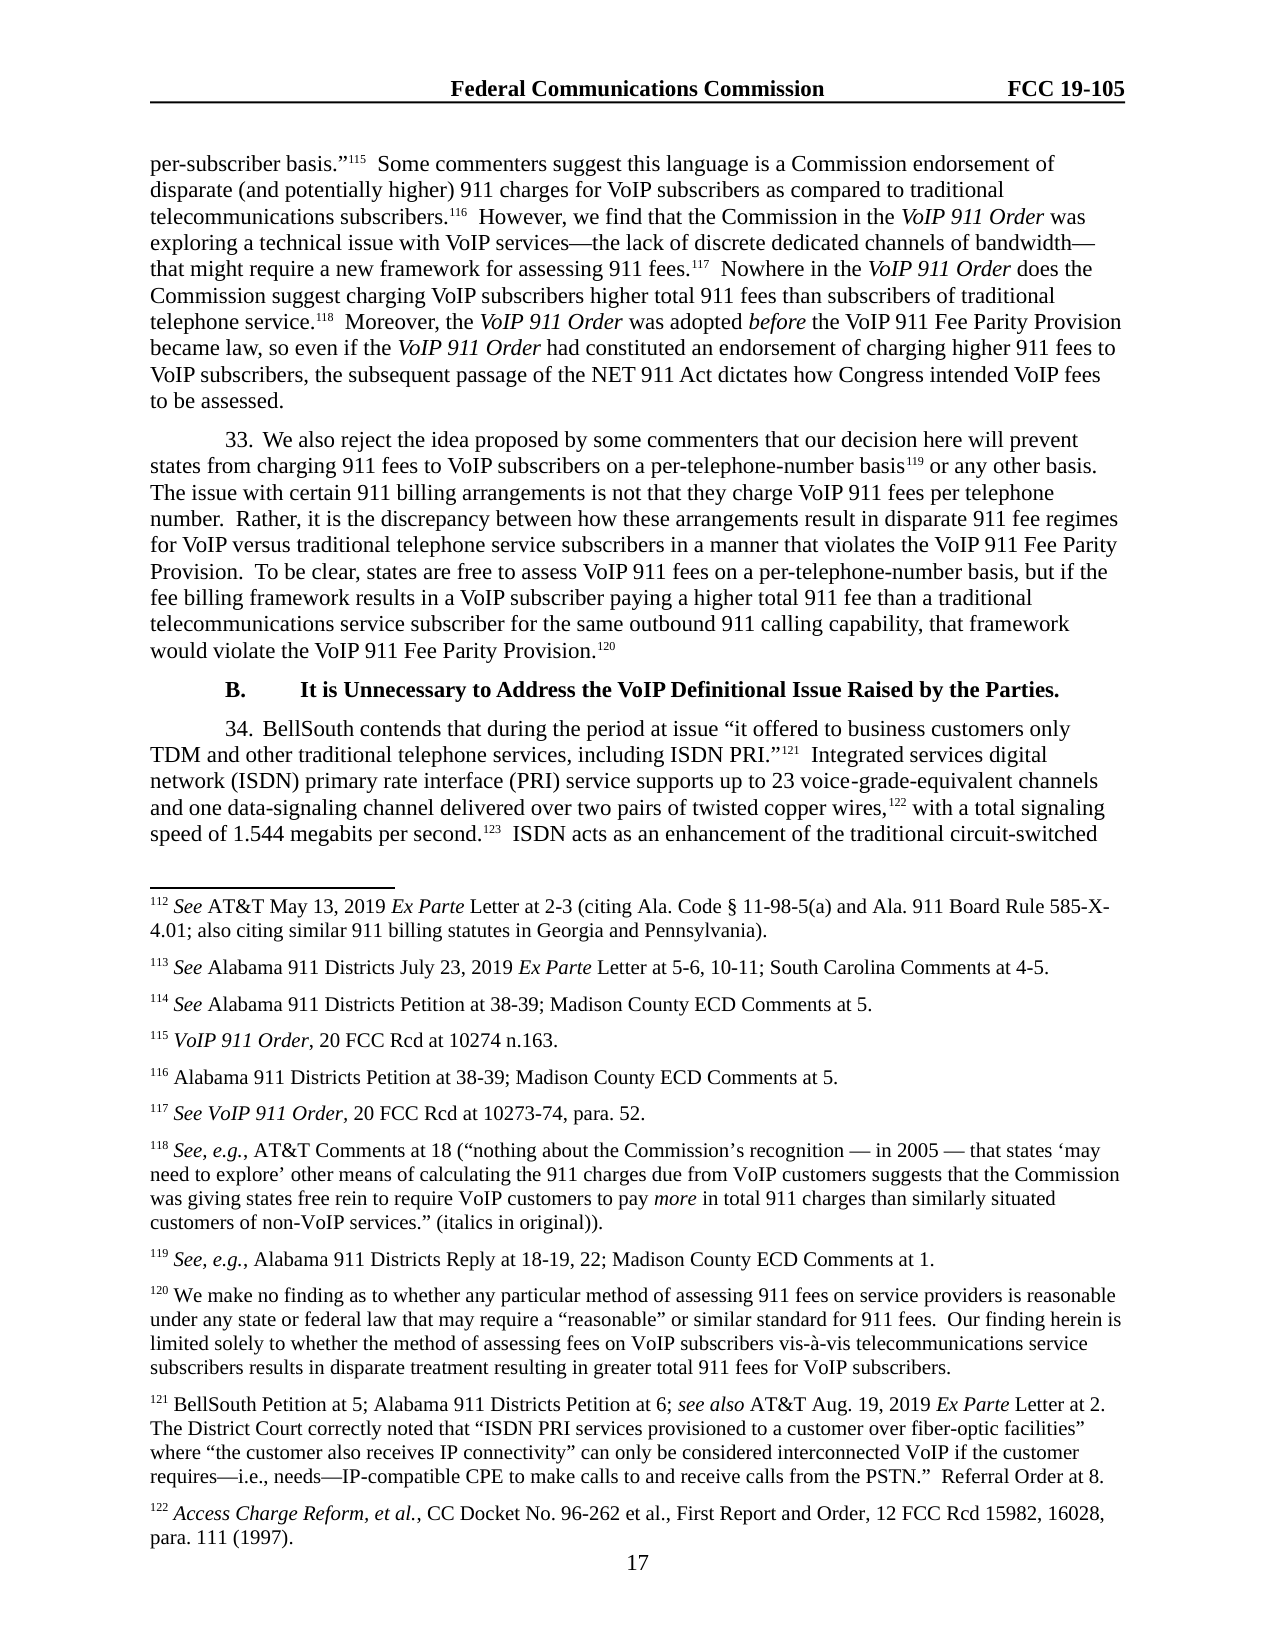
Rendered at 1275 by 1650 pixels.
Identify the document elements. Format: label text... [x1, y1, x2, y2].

text We also reject the idea proposed by some commenters that our decision here will prevent states from charging 911 fees to VoIP subscribers on a per-telephone-number basis or any other basis. The issue with certain 911 billing arrangements is not that they charge VoIP 911 fees per telephone number. Rather, it is the discrepancy between how these arrangements result in disparate 911 fee regimes for VoIP versus traditional telephone service subscribers in a manner that violates the VoIP 911 Fee Parity Provision. To be clear, states are free to assess VoIP 911 fees on a per-telephone-number basis, but if the fee billing framework results in a VoIP subscriber paying a higher total 911 fee than a traditional telecommunications service subscriber for the same outbound 911 calling capability, that framework would violate the VoIP 911 Fee Parity Provision. [150, 426, 1125, 663]
text BellSouth contends that during the period at issue “it offered to business customers only TDM and other traditional telephone services, including ISDN PRI.” Integrated services digital network (ISDN) primary rate interface (PRI) service supports up to 23 voice-grade-equivalent channels and one data-signaling channel delivered over two pairs of twisted copper wires, with a total signaling speed of 1.544 megabits per second. ISDN acts as an enhancement of the traditional circuit-switched public switched telephone network (PSTN) and when used for voice, the Commission has referred to it as a legacy enterprise voice service. ISDN PRI has generally been considered a traditional telecommunications service rather than an IP-based service. We note that the parties have not yet completed discovery on the BellSouth voice services at issue, including its ISDN PRI service during the relevant timeframe. The District Court will make findings of fact on this issue, if such findings must be made at all, after proper discovery and our clarification of the VoIP 911 Fee Parity Provision. Nevertheless, whether the District Court determines that the BellSouth service at issue is an ISDN PRI service that falls within the traditional telecommunications service bucket or the “VoIP or similar services” bucket for purposes of determining the proper 911 fee under the pre-2013 ETSA should make no difference. The service under either determination, at least based on the limited information contained in the record, appears to have provided subscribers the same 23 channel outbound capability to simultaneously call 911. If so, then the total 911 fee or charge collected from a business subscriber to that service should be no higher if it is determined by the District Court to be a VoIP service than if it is determined to be a traditional telecommunications service. [150, 714, 1125, 846]
text Despite the Commission’s clear support for IP-based services, some commenters have tried to use language in a footnote of the 2005 VoIP 911 Order as evidence that the Commission supports higher 911 fees for VoIP services, a proposition we reject. In the VoIP 911 Order, the Commission stated, “[b]ecause 911 contribution obligations are typically assessed on a per-line basis, states may need to explore other means of collecting an appropriate amount . . . [for] interconnected VoIP partners, such as a per-subscriber basis.” Some commenters suggest this language is a Commission endorsement of disparate (and potentially higher) 911 charges for VoIP subscribers as compared to traditional telecommunications subscribers. However, we find that the Commission in the VoIP 911 Order was exploring a technical issue with VoIP services—the lack of discrete dedicated channels of bandwidth—that might require a new framework for assessing 911 fees. Nowhere in the VoIP 911 Order does the Commission suggest charging VoIP subscribers higher total 911 fees than subscribers of traditional telephone service. Moreover, the VoIP 911 Order was adopted before the VoIP 911 Fee Parity Provision became law, so even if the VoIP 911 Order had constituted an endorsement of charging higher 911 fees to VoIP subscribers, the subsequent passage of the NET 911 Act dictates how Congress intended VoIP fees to be assessed. [150, 150, 1125, 413]
subtitle It is Unnecessary to Address the VoIP Definitional Issue Raised by the Parties. [225, 676, 1125, 702]
